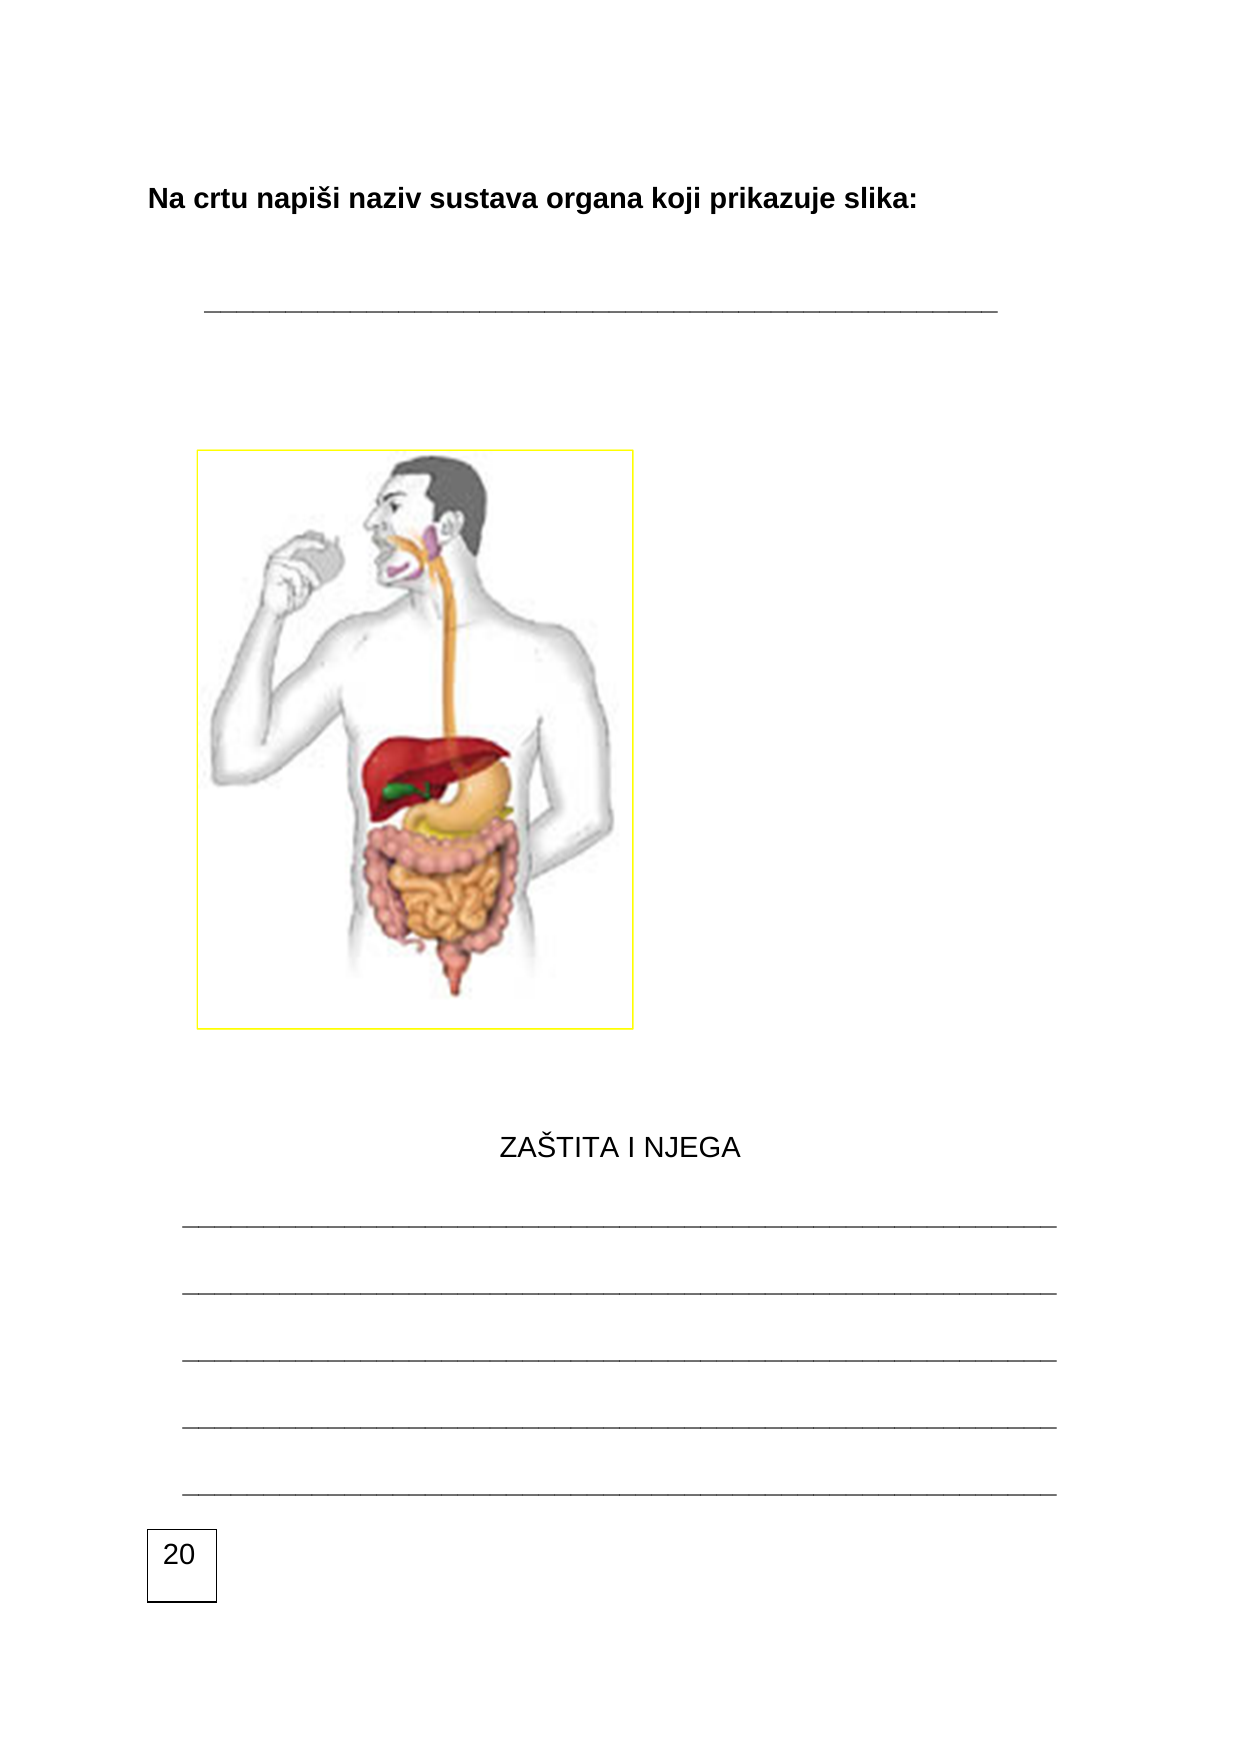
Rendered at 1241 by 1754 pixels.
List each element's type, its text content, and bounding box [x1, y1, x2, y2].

text Na crtu napiši naziv sustava organa koji prikazuje slika: [148, 181, 1093, 215]
text ______________________________________________________ [148, 1465, 1093, 1499]
text ______________________________________________________ [148, 1398, 1093, 1432]
text ______________________________________________________ [148, 1264, 1093, 1297]
text _________________________________________________ [148, 282, 1093, 315]
text ______________________________________________________ [148, 1331, 1093, 1364]
text ZAŠTITA I NJEGA [148, 1130, 1093, 1163]
text ______________________________________________________ [148, 1197, 1093, 1230]
picture [196, 449, 634, 1030]
